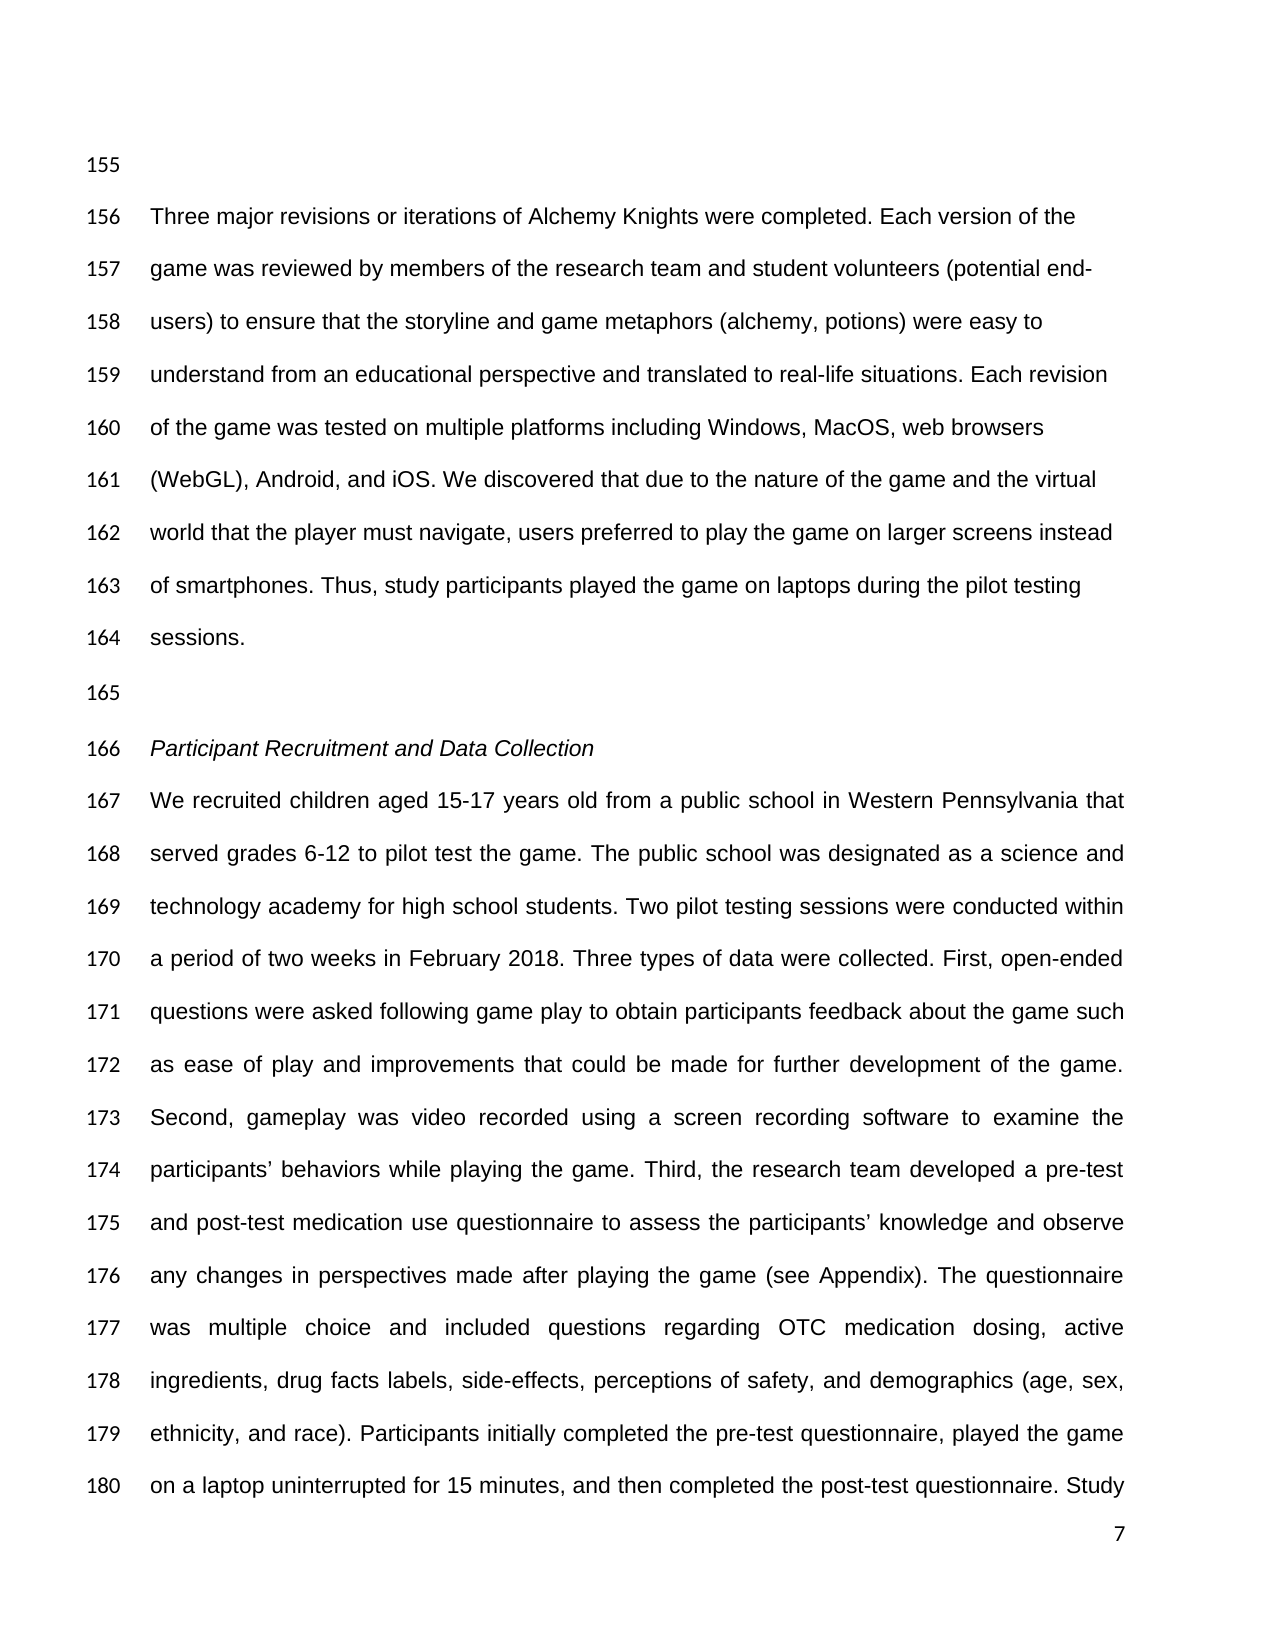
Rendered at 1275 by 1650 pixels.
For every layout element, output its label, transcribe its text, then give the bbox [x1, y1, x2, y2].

text Participant Recruitment and Data Collection [150, 734, 1125, 761]
text Three major revisions or iterations of Alchemy Knights were completed. Each version of the game was reviewed by members of the research team and student volunteers (potential end-users) to ensure that the storyline and game metaphors (alchemy, potions) were easy to understand from an educational perspective and translated to real-life situations. Each revision of the game was tested on multiple platforms including Windows, MacOS, web browsers (WebGL), Android, and iOS. We discovered that due to the nature of the game and the virtual world that the player must navigate, users preferred to play the game on larger screens instead of smartphones. Thus, study participants played the game on laptops during the pilot testing sessions. [150, 203, 1125, 651]
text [150, 787, 1125, 1499]
